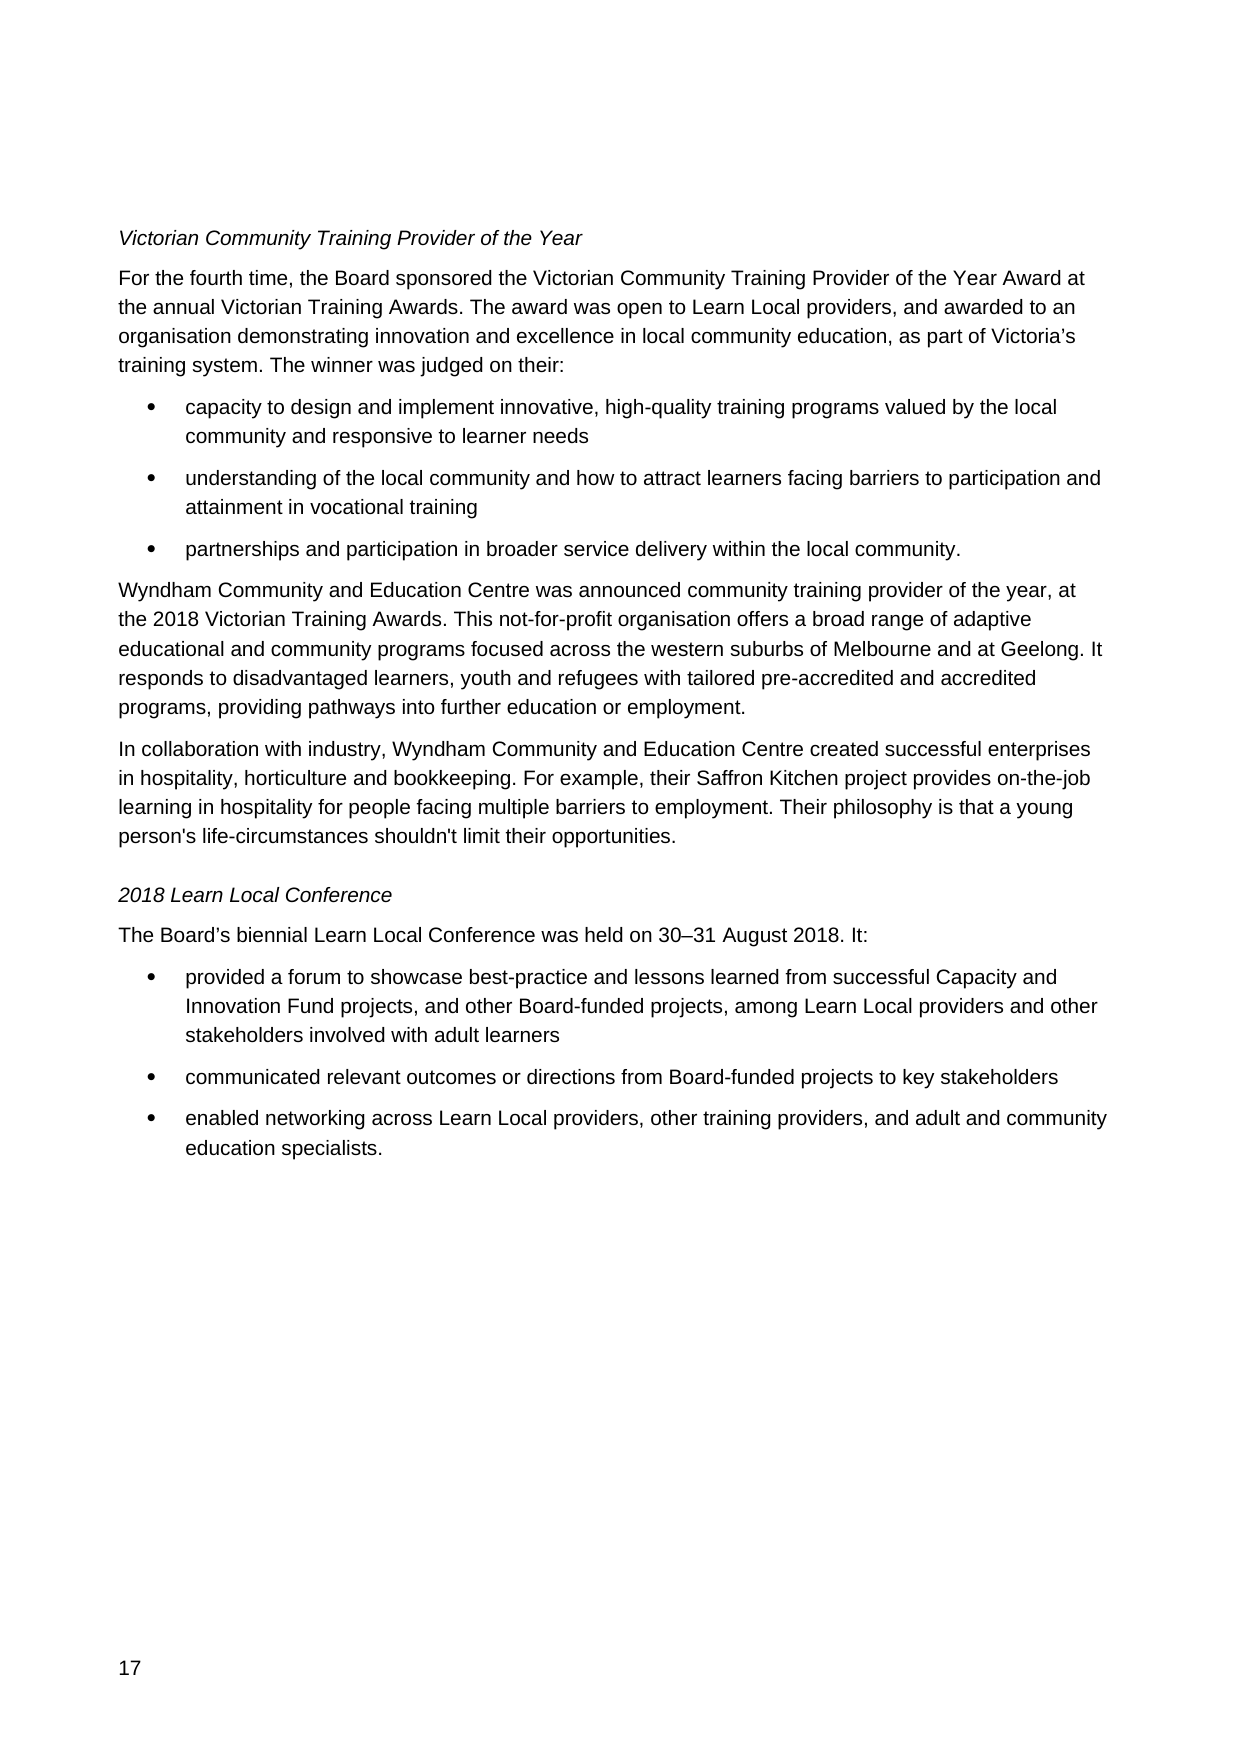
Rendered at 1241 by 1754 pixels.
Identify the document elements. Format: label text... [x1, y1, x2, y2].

text communicated relevant outcomes or directions from Board-funded projects to key stakeholders [148, 1061, 1108, 1090]
text understanding of the local community and how to attract learners facing barriers to participation and attainment in vocational training [148, 462, 1108, 520]
text enabled networking across Learn Local providers, other training providers, and adult and community education specialists. [148, 1102, 1108, 1161]
text The Board’s biennial Learn Local Conference was held on 30–31 August 2018. It: [118, 919, 1108, 948]
text partnerships and participation in broader service delivery within the local community. [148, 533, 1108, 562]
subtitle 2018 Learn Local Conference [118, 883, 1123, 907]
text capacity to design and implement innovative, high-quality training programs valued by the local community and responsive to learner needs [148, 391, 1108, 449]
text Wyndham Community and Education Centre was announced community training provider of the year, at the 2018 Victorian Training Awards. This not-for-profit organisation offers a broad range of adaptive educational and community programs focused across the western suburbs of Melbourne and at Geelong. It responds to disadvantaged learners, youth and refugees with tailored pre-accredited and accredited programs, providing pathways into further education or employment. [118, 574, 1108, 720]
text In collaboration with industry, Wyndham Community and Education Centre created successful enterprises in hospitality, horticulture and bookkeeping. For example, their Saffron Kitchen project provides on-the-job learning in hospitality for people facing multiple barriers to employment. Their philosophy is that a young person's life-circumstances shouldn't limit their opportunities. [118, 733, 1108, 849]
subtitle Victorian Community Training Provider of the Year [118, 225, 1123, 249]
text For the fourth time, the Board sponsored the Victorian Community Training Provider of the Year Award at the annual Victorian Training Awards. The award was open to Learn Local providers, and awarded to an organisation demonstrating innovation and excellence in local community education, as part of Victoria’s training system. The winner was judged on their: [118, 262, 1108, 378]
text provided a forum to showcase best-practice and lessons learned from successful Capacity and Innovation Fund projects, and other Board-funded projects, among Learn Local providers and other stakeholders involved with adult learners [148, 961, 1108, 1048]
